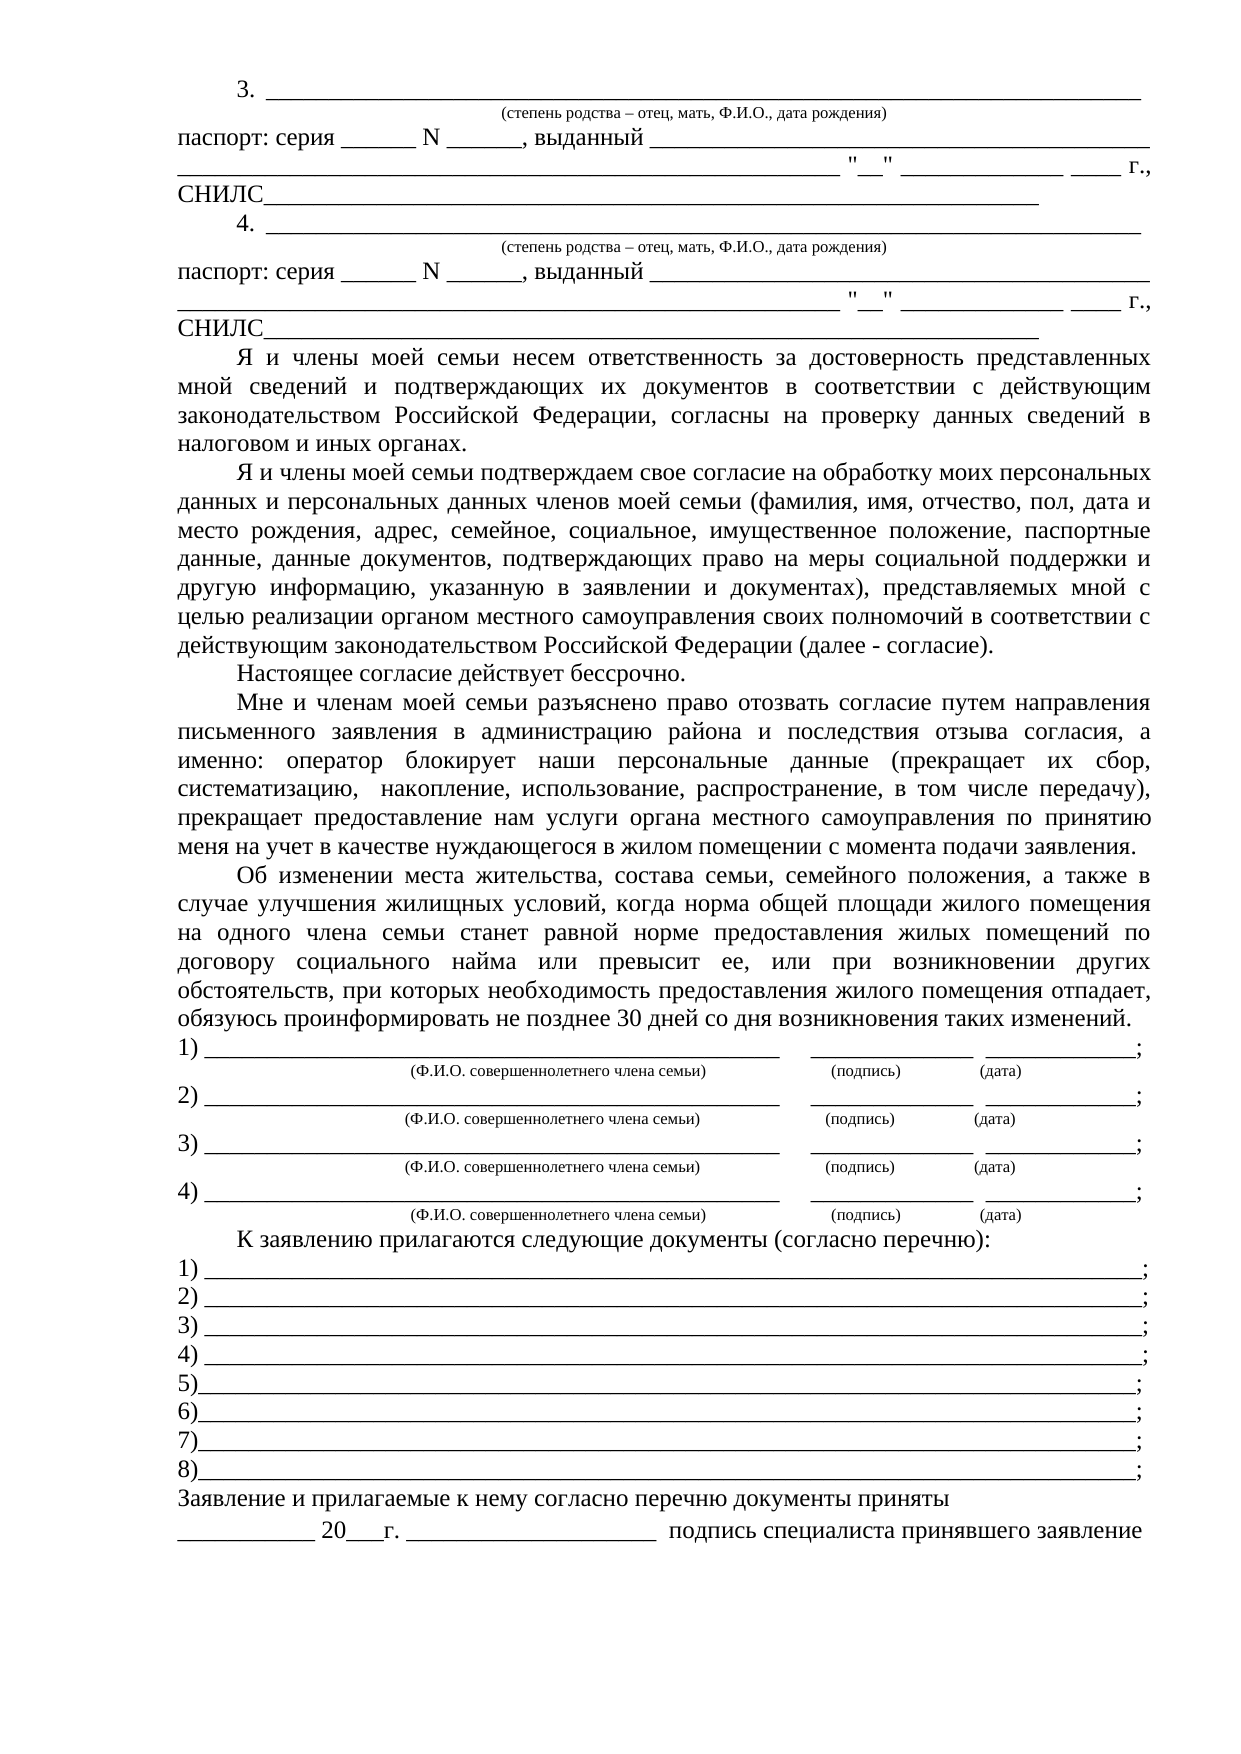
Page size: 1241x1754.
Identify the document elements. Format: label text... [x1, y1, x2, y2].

text Я и члены моей семьи подтверждаем свое согласие на обработку моих персональных данных и персональных данных членов моей семьи (фамилия, имя, отчество, пол, дата и место рождения, адрес, семейное, социальное, имущественное положение, паспортные данные, данные документов, подтверждающих право на меры социальной поддержки и другую информацию, указанную в заявлении и документах), представляемых мной с целью реализации органом местного самоуправления своих полномочий в соответствии с действующим законодательством Российской Федерации (далее - согласие). [177, 457, 1152, 658]
text 8)___________________________________________________________________________; [177, 1454, 1152, 1483]
text 7)___________________________________________________________________________; [177, 1425, 1152, 1454]
text _____________________________________________________ "__" _____________ ____ г., СНИЛС______________________________________________________________ [177, 285, 1152, 342]
text Заявление и прилагаемые к нему согласно перечню документы приняты [177, 1483, 1152, 1511]
text К заявлению прилагаются следующие документы (согласно перечню): [177, 1224, 1152, 1253]
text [177, 122, 1152, 151]
text 5)___________________________________________________________________________; [177, 1368, 1152, 1396]
text 4) ______________________________________________ _____________ ____________; [177, 1176, 1152, 1205]
text 1) ___________________________________________________________________________; [177, 1253, 1152, 1281]
text Мне и членам моей семьи разъяснено право отозвать согласие путем направления письменного заявления в администрацию района и последствия отзыва согласия, а именно: оператор блокирует наши персональные данные (прекращает их сбор, систематизацию, накопление, использование, распространение, в том числе передачу), прекращает предоставление нам услуги органа местного самоуправления по принятию меня на учет в качестве нуждающегося в жилом помещении с момента подачи заявления. [177, 687, 1152, 860]
text (Ф.И.О. совершеннолетнего члена семьи) (подпись) (дата) [177, 1061, 1152, 1080]
list ______________________________________________________________________ [177, 208, 1152, 237]
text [177, 151, 1152, 208]
text (степень родства – отец, мать, Ф.И.О., дата рождения) [177, 103, 1152, 122]
text (Ф.И.О. совершеннолетнего члена семьи) (подпись) (дата) [177, 1109, 1152, 1128]
text паспорт: серия ______ N ______, выданный ________________________________________ [177, 256, 1152, 285]
text 3) ______________________________________________ _____________ ____________; [177, 1128, 1152, 1157]
text 2) ___________________________________________________________________________; [177, 1281, 1152, 1310]
text 1) ______________________________________________ _____________ ____________; [177, 1032, 1152, 1061]
text (степень родства – отец, мать, Ф.И.О., дата рождения) [177, 237, 1152, 256]
list ______________________________________________________________________ [177, 74, 1152, 103]
text Настоящее согласие действует бессрочно. [177, 658, 1152, 687]
text Я и члены моей семьи несем ответственность за достоверность представленных мной сведений и подтверждающих их документов в соответствии с действующим законодательством Российской Федерации, согласны на проверку данных сведений в налоговом и иных органах. [177, 342, 1152, 457]
text Об изменении места жительства, состава семьи, семейного положения, а также в случае улучшения жилищных условий, когда норма общей площади жилого помещения на одного члена семьи станет равной норме предоставления жилых помещений по договору социального найма или превысит ее, или при возникновении других обстоятельств, при которых необходимость предоставления жилого помещения отпадает, обязуюсь проинформировать не позднее 30 дней со дня возникновения таких изменений. [177, 860, 1152, 1032]
text 2) ______________________________________________ _____________ ____________; [177, 1080, 1152, 1109]
text ___________ 20___г. ____________________ подпись специалиста принявшего заявление [177, 1516, 1152, 1544]
text 4) ___________________________________________________________________________; [177, 1339, 1152, 1368]
text 6)___________________________________________________________________________; [177, 1396, 1152, 1425]
text 3) ___________________________________________________________________________; [177, 1310, 1152, 1339]
text (Ф.И.О. совершеннолетнего члена семьи) (подпись) (дата) [177, 1205, 1152, 1224]
text (Ф.И.О. совершеннолетнего члена семьи) (подпись) (дата) [177, 1157, 1152, 1176]
